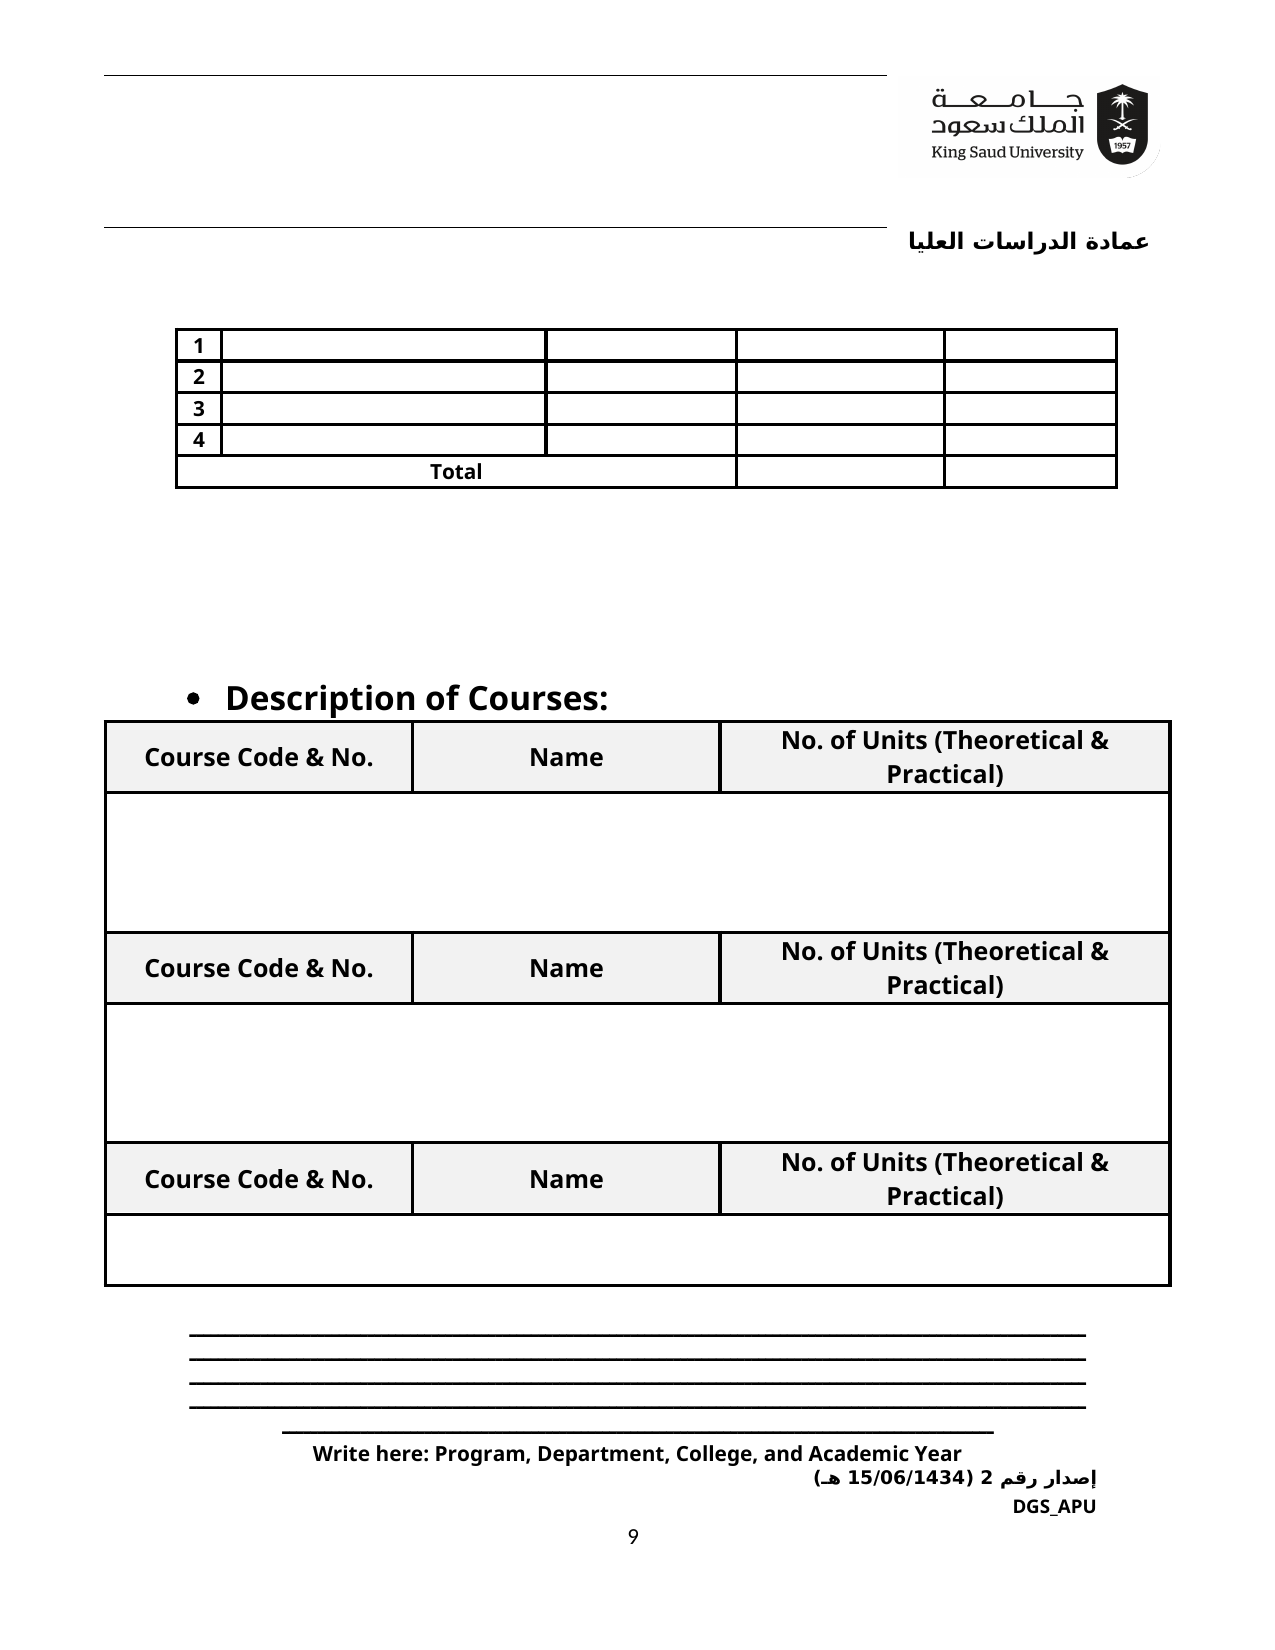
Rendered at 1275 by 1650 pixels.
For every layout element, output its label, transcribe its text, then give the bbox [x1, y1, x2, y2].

table_cell [933, 457, 943, 486]
picture [897, 76, 1161, 178]
table_cell [933, 363, 943, 391]
table_cell [933, 331, 943, 359]
table_cell [548, 394, 557, 422]
table_header Course Code & No. [107, 723, 411, 791]
table_cell [738, 331, 747, 359]
table_cell [548, 363, 557, 391]
table_cell [1105, 426, 1115, 454]
table_cell [946, 394, 955, 422]
table_cell [946, 457, 955, 486]
table_cell [223, 394, 233, 422]
table_cell [548, 426, 557, 454]
table_cell [725, 426, 735, 454]
table_cell [535, 426, 544, 454]
table_cell [548, 331, 557, 359]
table_cell No. of Units (Theoretical & Practical) [722, 934, 1168, 1002]
table_cell [725, 394, 735, 422]
table_cell [223, 331, 233, 359]
table_cell Name [414, 1144, 718, 1212]
table_cell [725, 331, 735, 359]
table_cell [223, 426, 233, 454]
table_cell [946, 363, 955, 391]
table_cell [933, 426, 943, 454]
table_cell [107, 1216, 1168, 1284]
table_cell [738, 457, 747, 486]
table_cell [725, 363, 735, 391]
table_cell [933, 394, 943, 422]
table_cell [738, 426, 747, 454]
table_header Name [414, 723, 718, 791]
table_cell [535, 394, 544, 422]
table_cell [223, 363, 233, 391]
table_cell [946, 331, 955, 359]
table_cell [1105, 331, 1115, 359]
table_cell [1105, 363, 1115, 391]
table_cell [946, 426, 955, 454]
table_cell [1105, 457, 1115, 486]
table_cell [1105, 394, 1115, 422]
table_cell Name [414, 934, 718, 1002]
table_cell [535, 331, 544, 359]
table_cell [107, 794, 1168, 931]
table_cell [738, 394, 747, 422]
table_cell [107, 1005, 1168, 1141]
table_cell [535, 363, 544, 391]
list Description of Courses: [187, 674, 1087, 720]
table_cell Course Code & No. [107, 1144, 411, 1212]
table_cell Course Code & No. [107, 934, 411, 1002]
table_header No. of Units (Theoretical & Practical) [722, 723, 1168, 791]
table_cell [738, 363, 747, 391]
table_cell No. of Units (Theoretical & Practical) [722, 1144, 1168, 1212]
